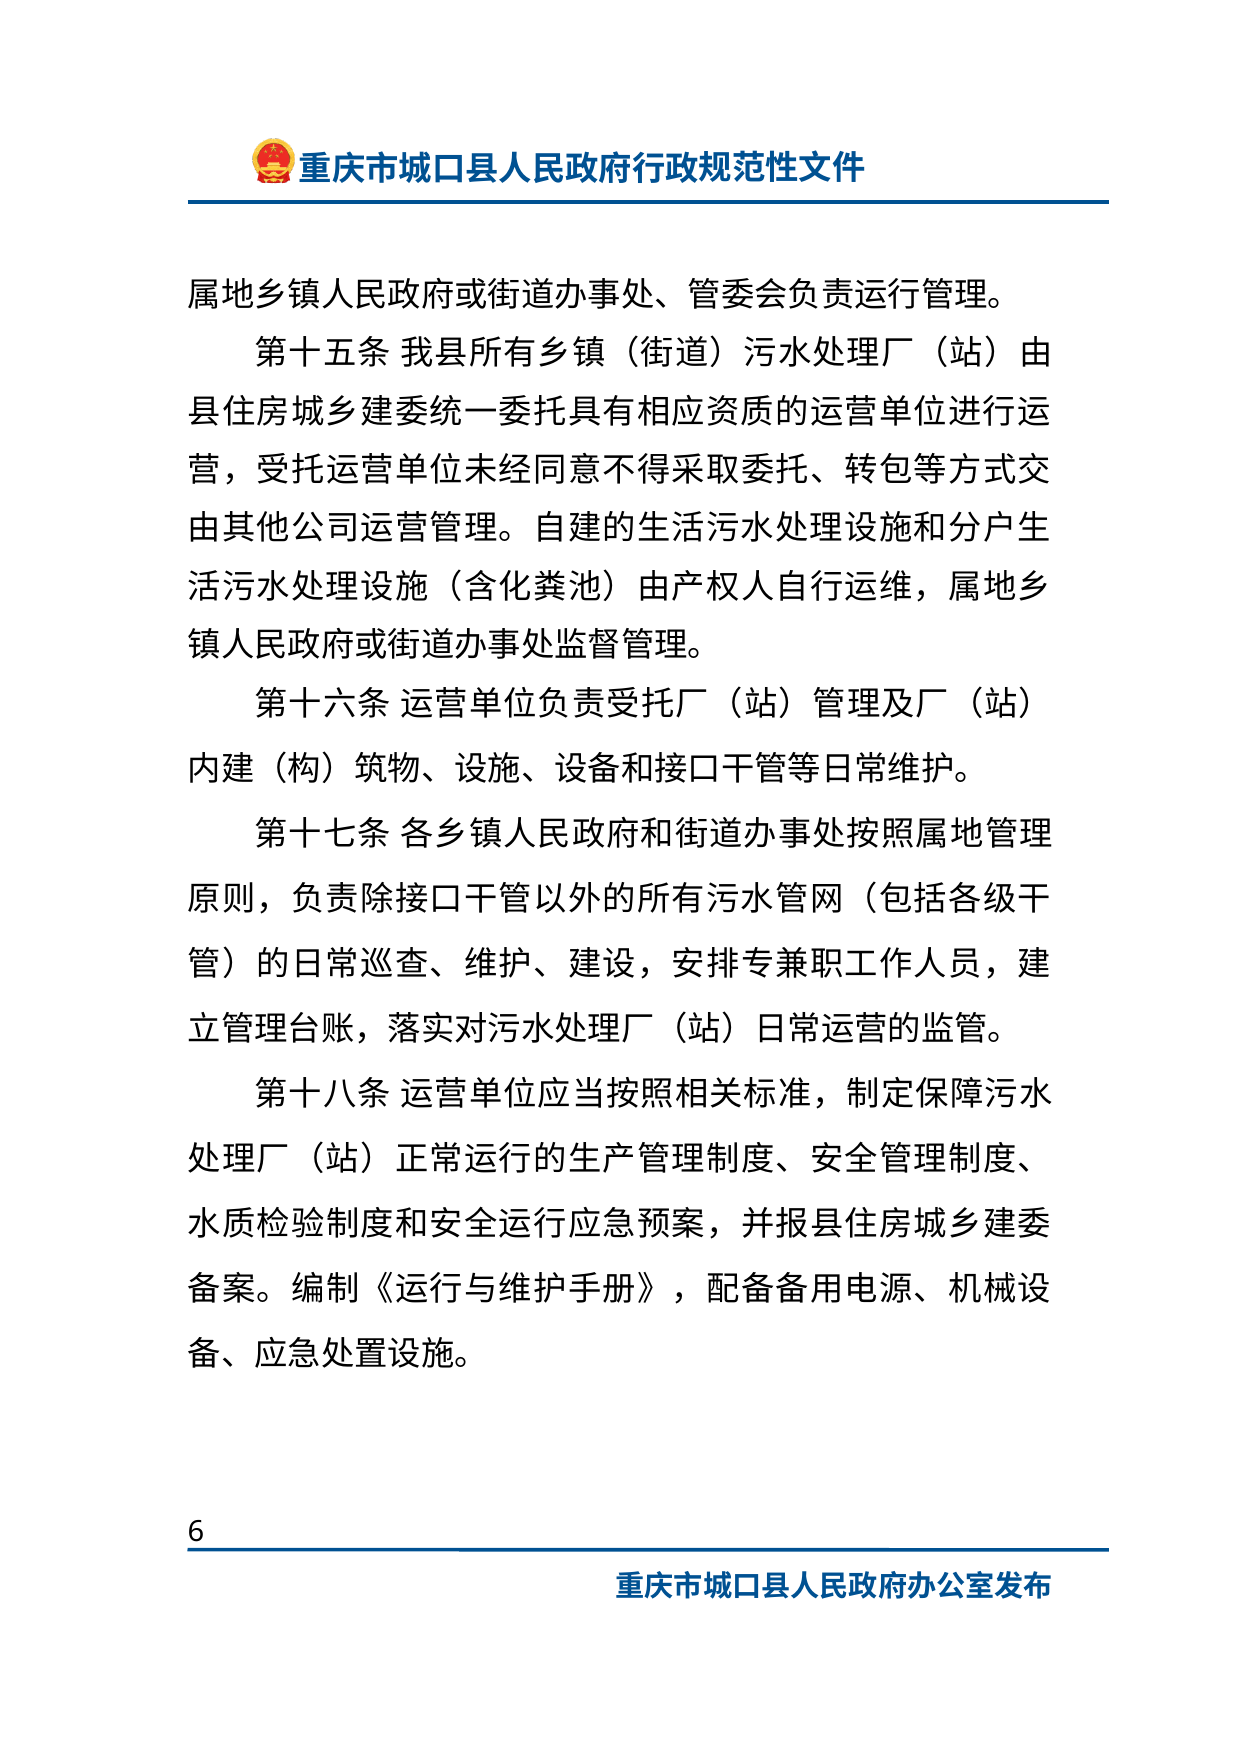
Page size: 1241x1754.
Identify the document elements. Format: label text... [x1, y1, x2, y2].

text 第十五条 我县所有乡镇（街道）污水处理厂（站）由县住房城乡建委统一委托具有相应资质的运营单位进行运营，受托运营单位未经同意不得采取委托、转包等方式交由其他公司运营管理。自建的生活污水处理设施和分户生活污水处理设施（含化粪池）由产权人自行运维，属地乡镇人民政府或街道办事处监督管理。 [187, 318, 1053, 668]
text 污水管网正式移交前由工程建设业主负责运行管理；已竣工验收合格符合移交条件的，按程序移交相关部门、属地乡镇人民政府或街道办事处、管委会负责运行管理。 [187, 260, 1053, 318]
text 第十六条 运营单位负责受托厂（站）管理及厂（站）内建（构）筑物、设施、设备和接口干管等日常维护。 [187, 668, 1053, 798]
picture [248, 136, 299, 187]
text 第十八条 运营单位应当按照相关标准，制定保障污水处理厂（站）正常运行的生产管理制度、安全管理制度、水质检验制度和安全运行应急预案，并报县住房城乡建委备案。编制《运行与维护手册》，配备备用电源、机械设备、应急处置设施。 [187, 1058, 1053, 1383]
text 第十七条 各乡镇人民政府和街道办事处按照属地管理原则，负责除接口干管以外的所有污水管网（包括各级干管）的日常巡查、维护、建设，安排专兼职工作人员，建立管理台账，落实对污水处理厂（站）日常运营的监管。 [187, 798, 1053, 1058]
